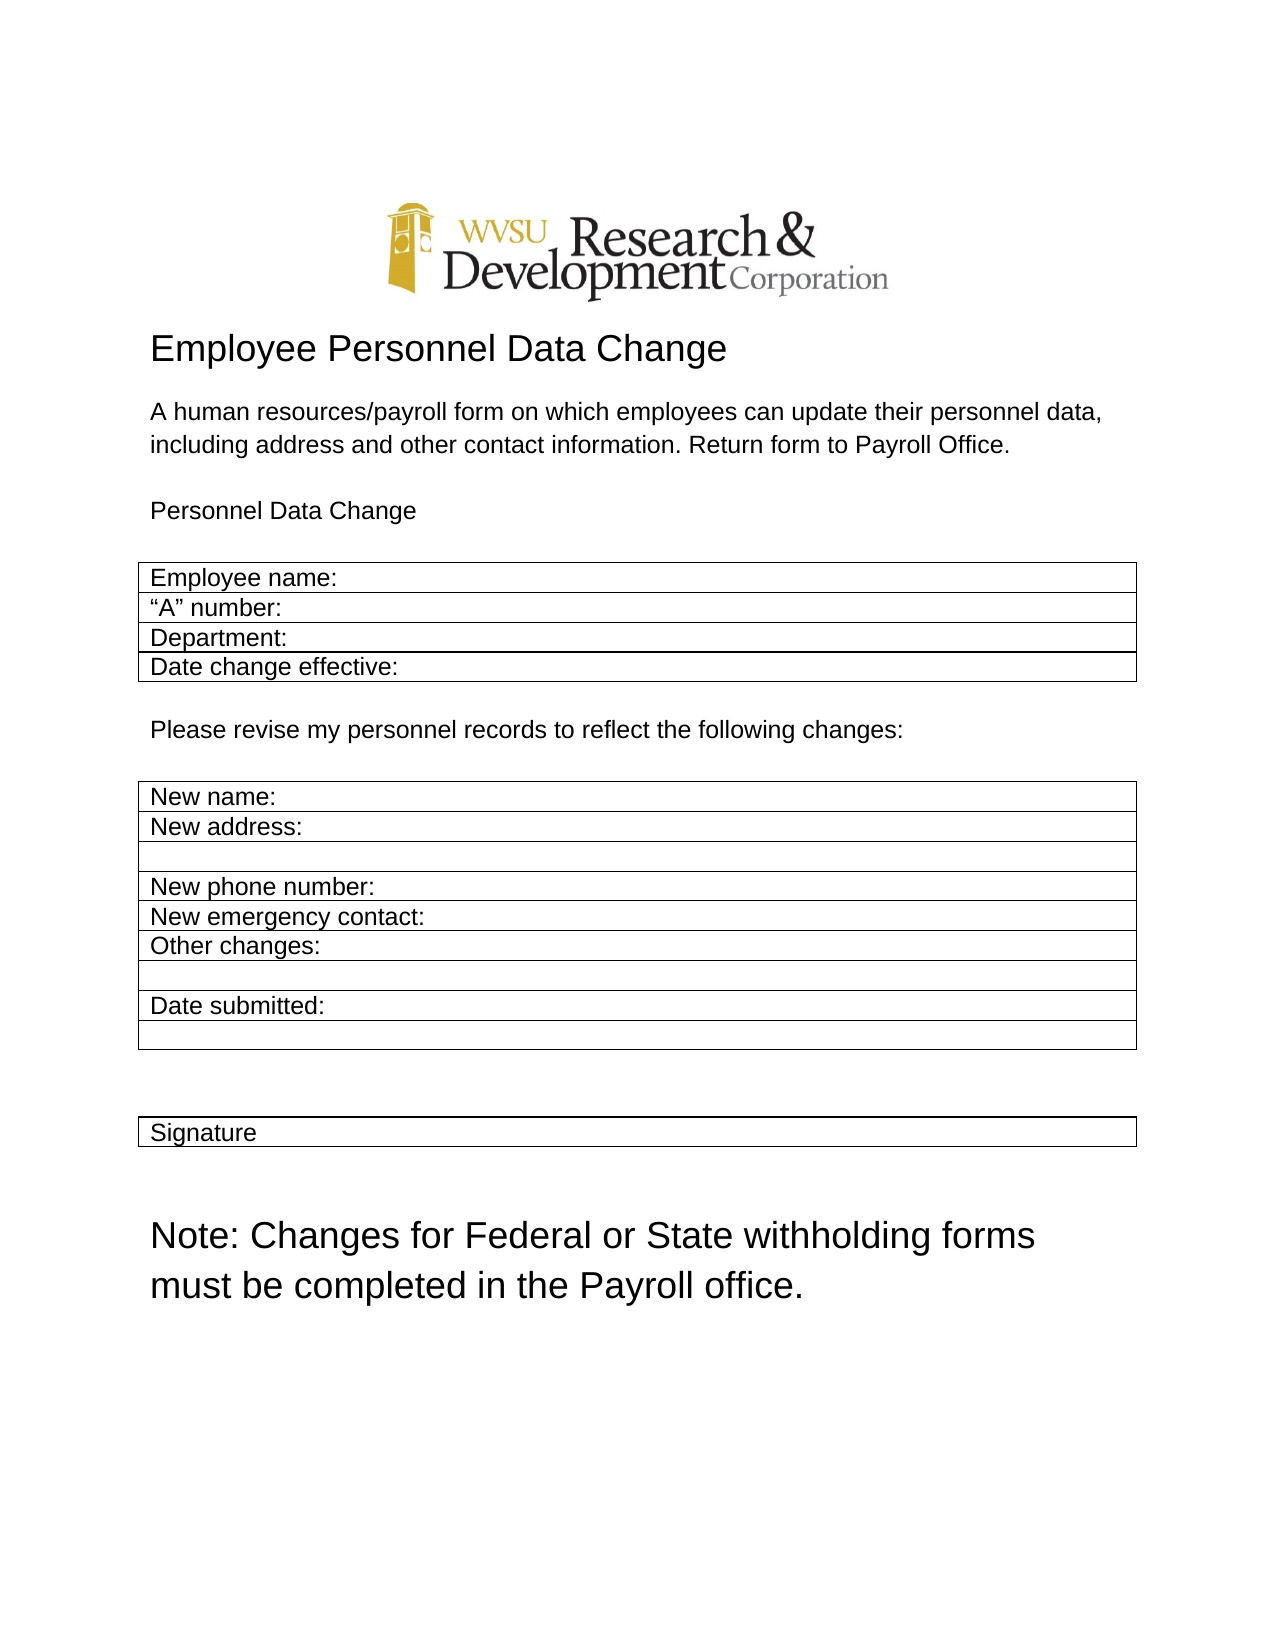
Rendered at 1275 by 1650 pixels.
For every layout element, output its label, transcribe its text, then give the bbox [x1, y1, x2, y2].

text A human resources/payroll form on which employees can update their personnel data, [150, 397, 1125, 426]
text including address and other contact information. Return form to Payroll Office. [150, 430, 1125, 459]
table_cell [139, 961, 1136, 990]
table_cell Department: [139, 623, 1136, 651]
text Personnel Data Change [150, 496, 1125, 525]
table_cell New address: [139, 812, 1136, 841]
text Please revise my personnel records to reflect the following changes: [150, 715, 1125, 744]
table_cell New emergency contact: [139, 901, 1136, 930]
text Employee Personnel Data Change [150, 326, 1125, 369]
table_cell Other changes: [139, 931, 1136, 960]
table_cell [139, 842, 1136, 871]
picture [386, 203, 889, 302]
table_cell Date submitted: [139, 991, 1136, 1019]
text Note: Changes for Federal or State withholding forms must be completed in the Payroll office. [150, 1213, 1125, 1306]
table_header Signature [139, 1118, 1136, 1146]
table_cell New phone number: [139, 872, 1136, 900]
table_cell Date change effective: [139, 653, 1136, 681]
table_header New name: [139, 782, 1136, 811]
table_cell [139, 1021, 1136, 1049]
table_cell “A” number: [139, 593, 1136, 622]
table_header Employee name: [139, 563, 1136, 592]
